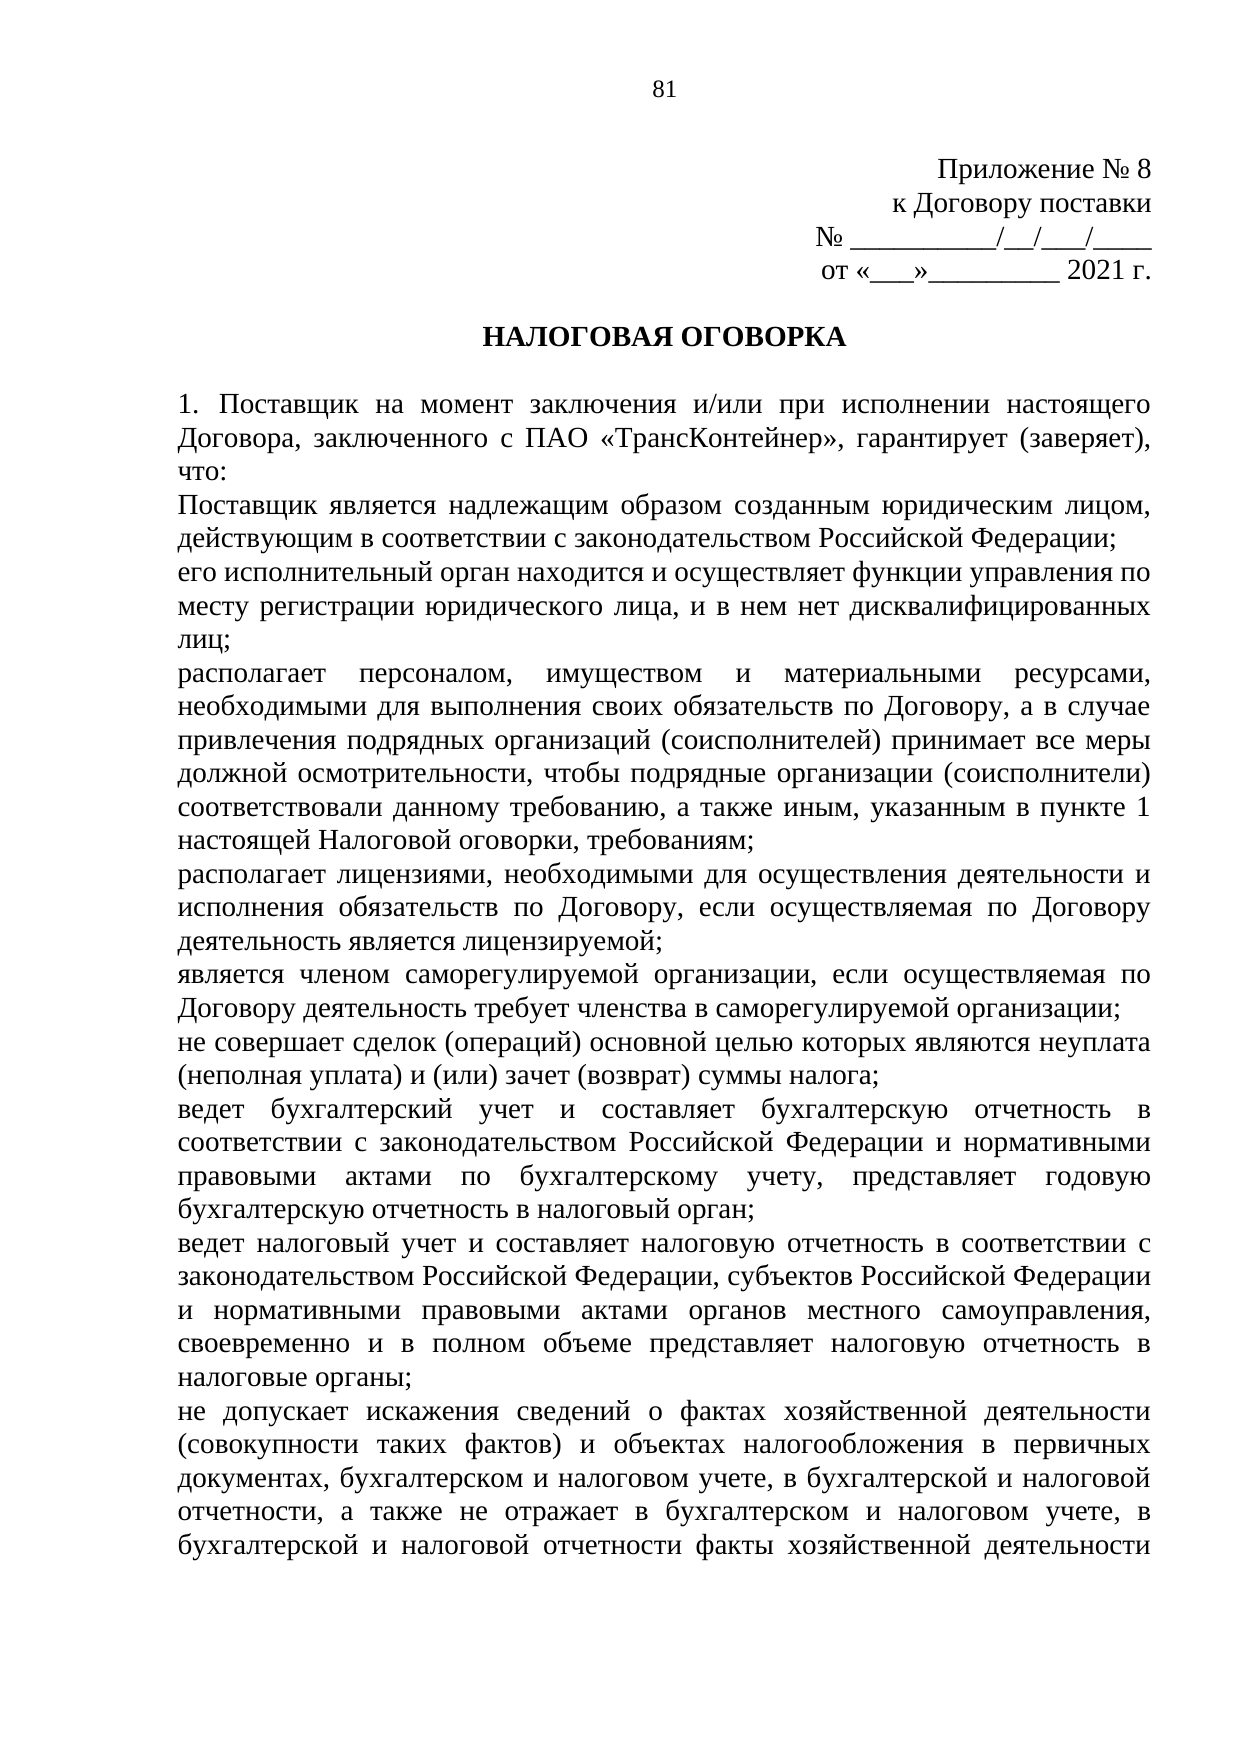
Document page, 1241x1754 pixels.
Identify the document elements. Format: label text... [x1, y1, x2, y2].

text НАЛОГОВАЯ ОГОВОРКА [177, 319, 1152, 353]
text 1. Поставщик на момент заключения и/или при исполнении настоящего Договора, заключенного с ПАО «ТрансКонтейнер», гарантирует (заверяет), что: [177, 386, 1152, 487]
text не совершает сделок (операций) основной целью которых являются неуплата (неполная уплата) и (или) зачет (возврат) суммы налога; [177, 1024, 1152, 1091]
text к Договору поставки [177, 185, 1152, 219]
text располагает персоналом, имуществом и материальными ресурсами, необходимыми для выполнения своих обязательств по Договору, а в случае привлечения подрядных организаций (соисполнителей) принимает все меры должной осмотрительности, чтобы подрядные организации (соисполнители) соответствовали данному требованию, а также иным, указанным в пункте 1 настоящей Налоговой оговорки, требованиям; [177, 655, 1152, 856]
text располагает лицензиями, необходимыми для осуществления деятельности и исполнения обязательств по Договору, если осуществляемая по Договору деятельность является лицензируемой; [177, 856, 1152, 957]
text Приложение № 8 [177, 152, 1152, 185]
text Поставщик является надлежащим образом созданным юридическим лицом, действующим в соответствии с законодательством Российской Федерации; [177, 487, 1152, 554]
text № __________/__/___/____ [177, 219, 1152, 252]
text его исполнительный орган находится и осуществляет функции управления по месту регистрации юридического лица, и в нем нет дисквалифицированных лиц; [177, 554, 1152, 655]
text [177, 1393, 1152, 1560]
text является членом саморегулируемой организации, если осуществляемая по Договору деятельность требует членства в саморегулируемой организации; [177, 957, 1152, 1024]
text ведет налоговый учет и составляет налоговую отчетность в соответствии с законодательством Российской Федерации, субъектов Российской Федерации и нормативными правовыми актами органов местного самоуправления, своевременно и в полном объеме представляет налоговую отчетность в налоговые органы; [177, 1225, 1152, 1393]
text ведет бухгалтерский учет и составляет бухгалтерскую отчетность в соответствии с законодательством Российской Федерации и нормативными правовыми актами по бухгалтерскому учету, представляет годовую бухгалтерскую отчетность в налоговый орган; [177, 1091, 1152, 1225]
text от «___»_________ 2021 г. [177, 252, 1152, 286]
